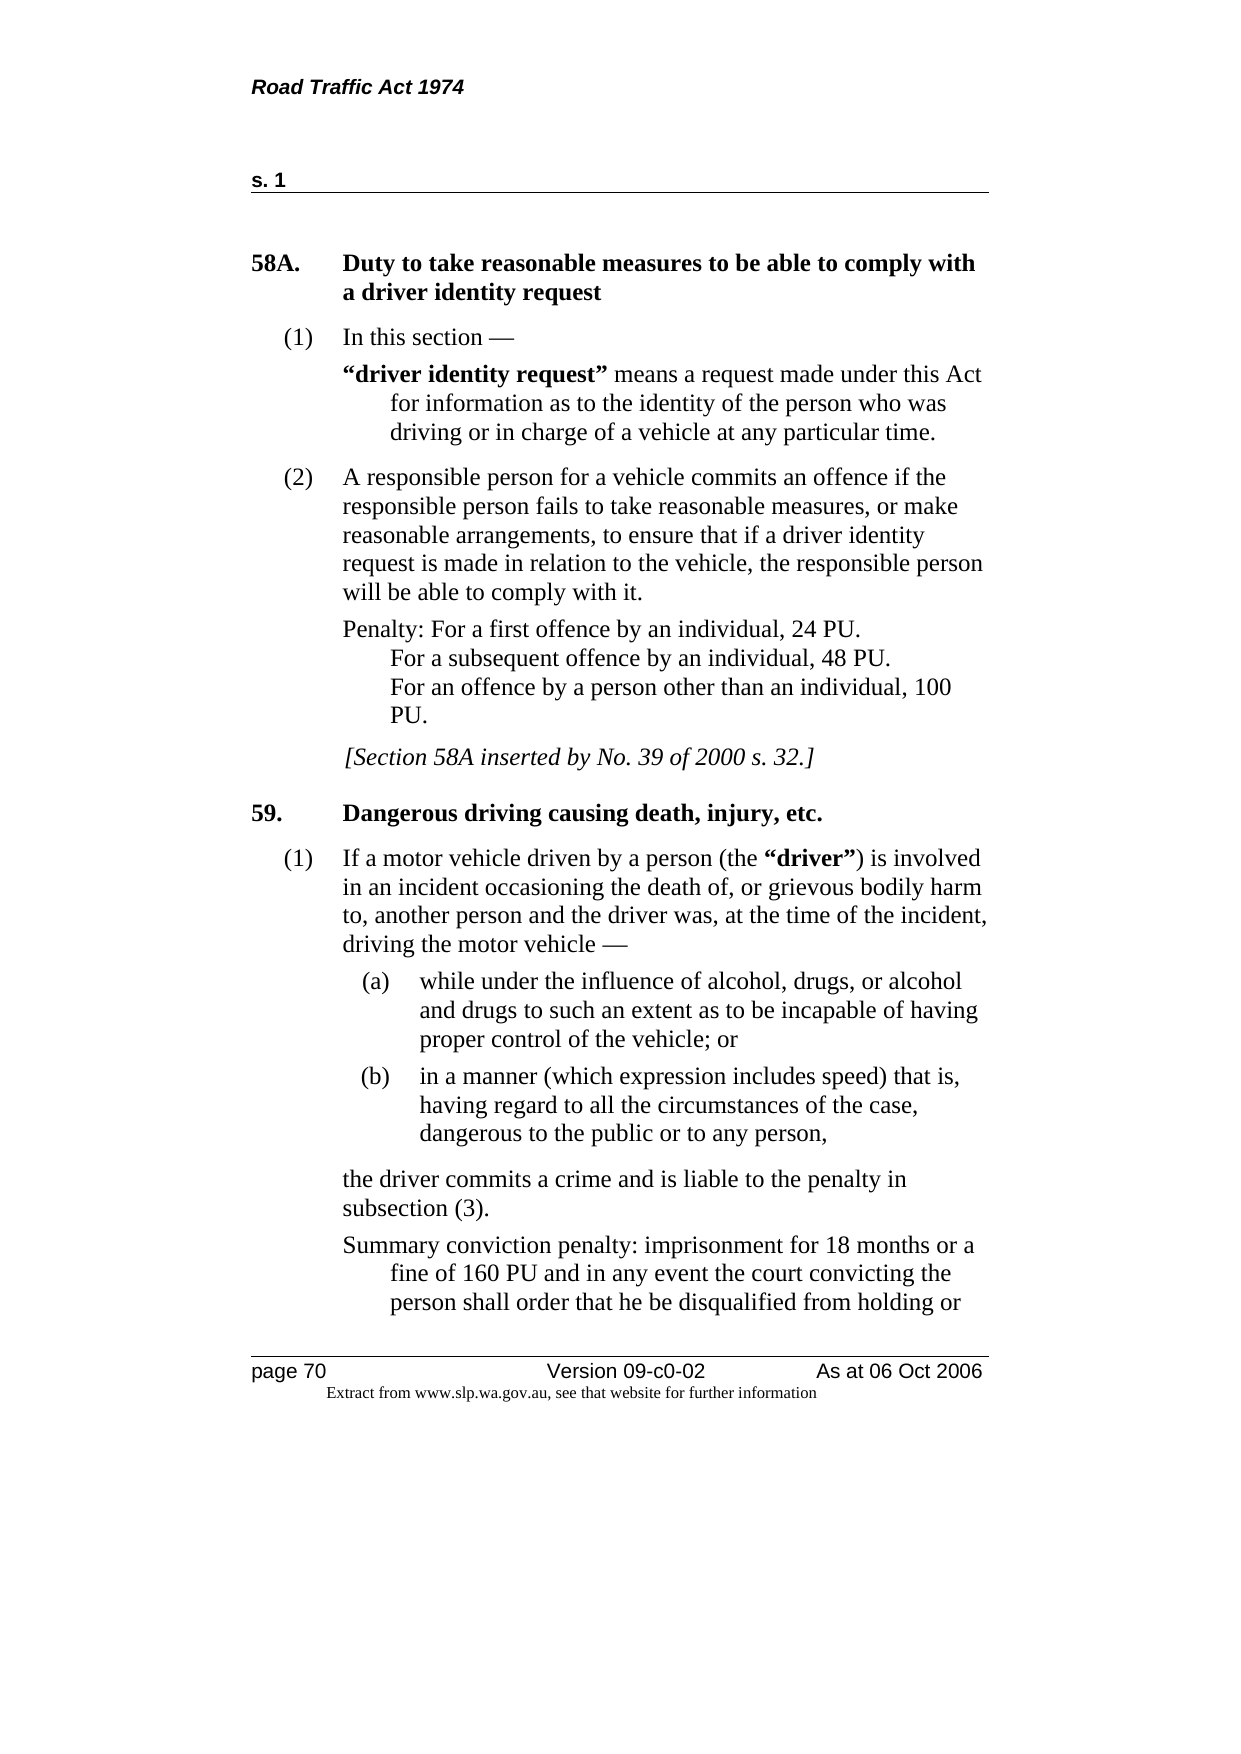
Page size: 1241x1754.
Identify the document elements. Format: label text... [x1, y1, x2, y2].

text “driver identity request” means a request made under this Act for information as to the identity of the person who was driving or in charge of a vehicle at any particular time. [251, 359, 989, 446]
text (2) A responsible person for a vehicle commits an offence if the responsible person fails to take reasonable measures, or make reasonable arrangements, to ensure that if a driver identity request is made in relation to the vehicle, the responsible person will be able to comply with it. [251, 462, 989, 606]
subtitle 59. Dangerous driving causing death, injury, etc. [251, 798, 989, 826]
text (1) If a motor vehicle driven by a person (the “driver”) is involved in an incident occasioning the death of, or grievous bodily harm to, another person and the driver was, at the time of the incident, driving the motor vehicle — [251, 843, 989, 958]
text the driver commits a crime and is liable to the penalty in subsection (3). [251, 1164, 989, 1221]
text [251, 1230, 989, 1316]
subtitle 58A. Duty to take reasonable measures to be able to comply with a driver identity request [251, 248, 989, 306]
text [Section 58A inserted by No. 39 of 2000 s. 32.] [251, 742, 989, 771]
text (1) In this section — [251, 322, 989, 351]
text Penalty: For a first offence by an individual, 24 PU. For a subsequent offence by an individual, 48 PU. For an offence by a person other than an individual, 100 PU. [251, 614, 989, 729]
text (a) while under the influence of alcohol, drugs, or alcohol and drugs to such an extent as to be incapable of having proper control of the vehicle; or [251, 966, 989, 1053]
text (b) in a manner (which expression includes speed) that is, having regard to all the circumstances of the case, dangerous to the public or to any person, [251, 1061, 989, 1147]
